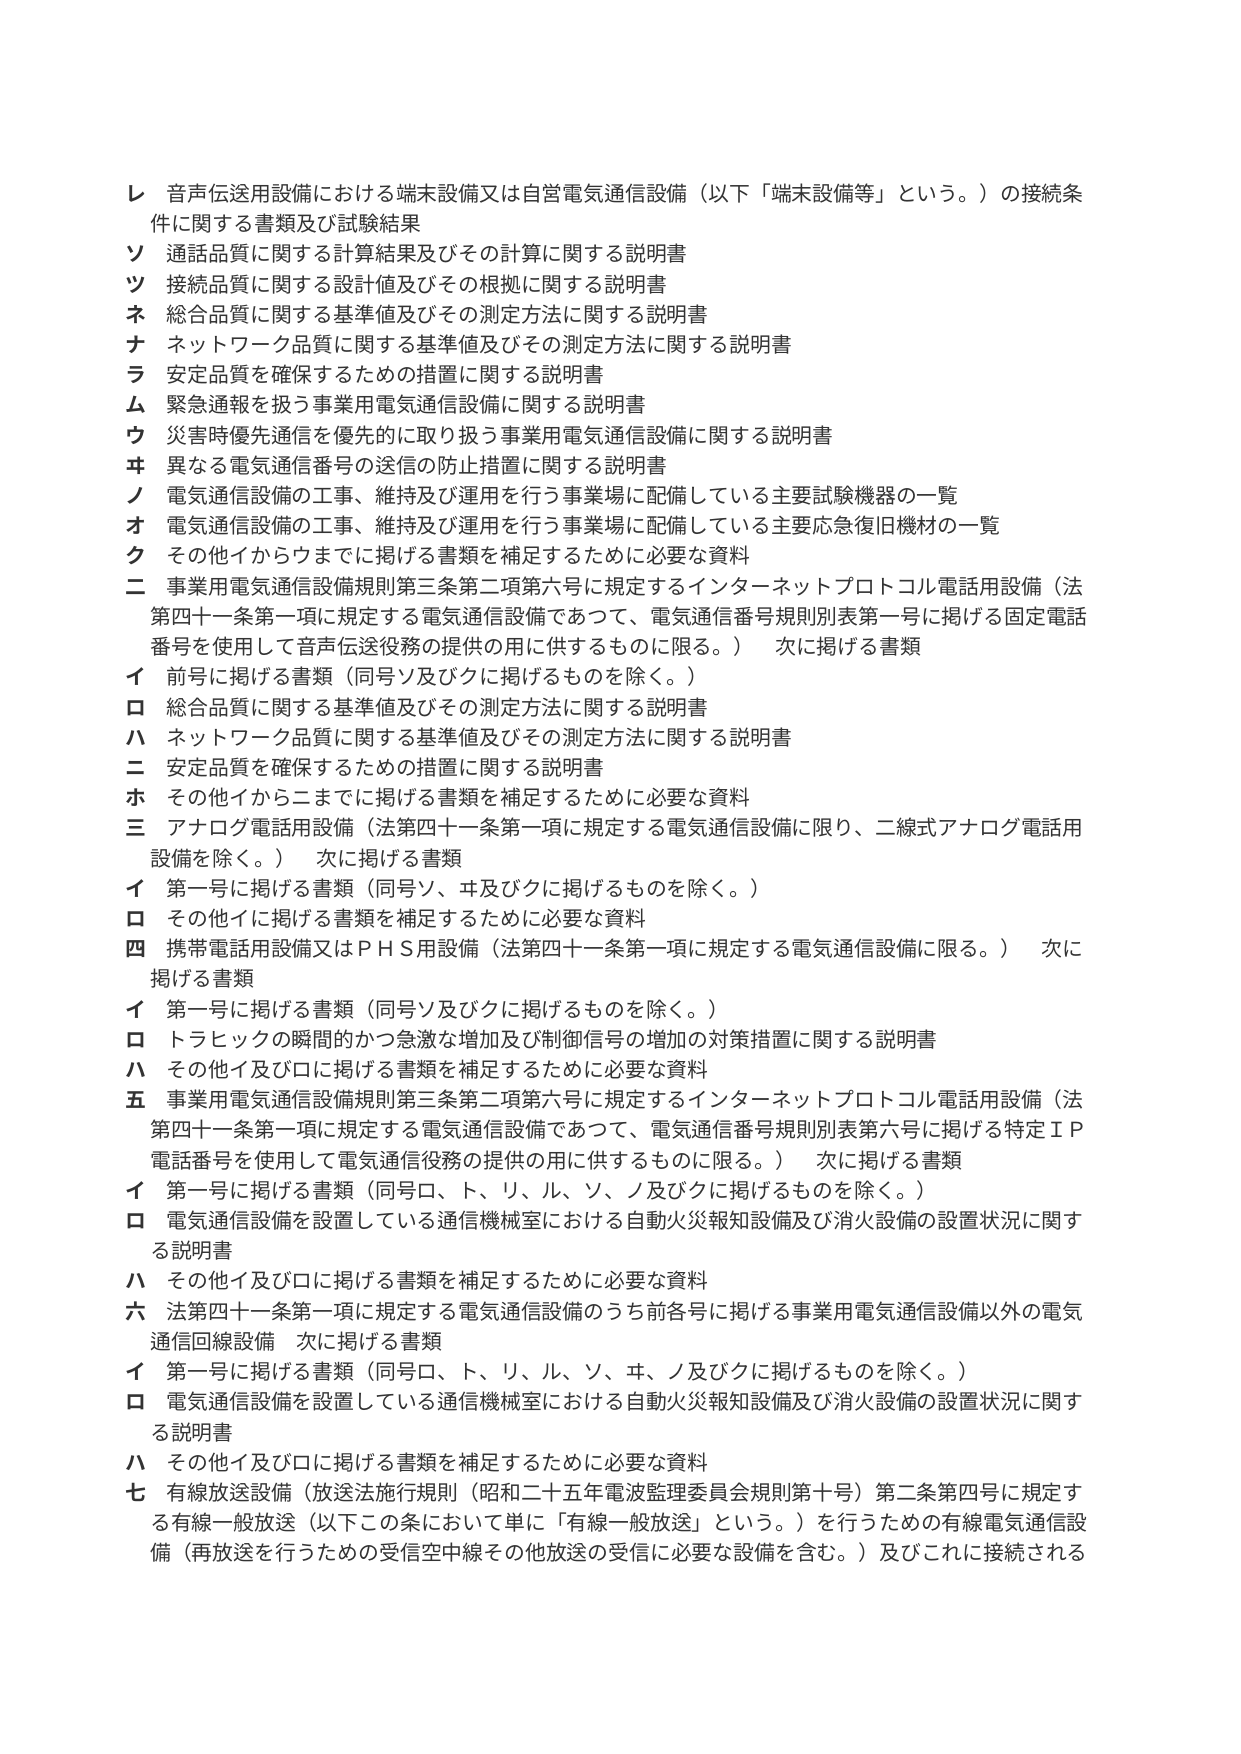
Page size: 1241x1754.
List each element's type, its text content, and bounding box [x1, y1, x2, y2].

text ロ トラヒックの瞬間的かつ急激な増加及び制御信号の増加の対策措置に関する説明書 [125, 1023, 1090, 1053]
text ツ 接続品質に関する設計値及びその根拠に関する説明書 [125, 268, 1090, 298]
text オ 電気通信設備の工事、維持及び運用を行う事業場に配備している主要応急復旧機材の一覧 [125, 509, 1090, 540]
text ハ その他イ及びロに掲げる書類を補足するために必要な資料 [125, 1446, 1090, 1476]
text ニ 安定品質を確保するための措置に関する説明書 [125, 751, 1090, 781]
text イ 前号に掲げる書類（同号ソ及びクに掲げるものを除く。） [125, 661, 1090, 691]
text 四 携帯電話用設備又はＰＨＳ用設備（法第四十一条第一項に規定する電気通信設備に限る。） 次に掲げる書類 [125, 932, 1090, 993]
text ハ その他イ及びロに掲げる書類を補足するために必要な資料 [125, 1265, 1090, 1295]
text ク その他イからウまでに掲げる書類を補足するために必要な資料 [125, 540, 1090, 570]
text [125, 1476, 1090, 1567]
text イ 第一号に掲げる書類（同号ロ、ト、リ、ル、ソ、ノ及びクに掲げるものを除く。） [125, 1174, 1090, 1204]
text ロ その他イに掲げる書類を補足するために必要な資料 [125, 902, 1090, 932]
text イ 第一号に掲げる書類（同号ロ、ト、リ、ル、ソ、ヰ、ノ及びクに掲げるものを除く。） [125, 1355, 1090, 1386]
text ロ 電気通信設備を設置している通信機械室における自動火災報知設備及び消火設備の設置状況に関する説明書 [125, 1204, 1090, 1265]
text ハ その他イ及びロに掲げる書類を補足するために必要な資料 [125, 1053, 1090, 1083]
text ホ その他イからニまでに掲げる書類を補足するために必要な資料 [125, 781, 1090, 812]
text ウ 災害時優先通信を優先的に取り扱う事業用電気通信設備に関する説明書 [125, 419, 1090, 449]
text ム 緊急通報を扱う事業用電気通信設備に関する説明書 [125, 389, 1090, 419]
text イ 第一号に掲げる書類（同号ソ、ヰ及びクに掲げるものを除く。） [125, 872, 1090, 902]
text ナ ネットワーク品質に関する基準値及びその測定方法に関する説明書 [125, 328, 1090, 358]
text 二 事業用電気通信設備規則第三条第二項第六号に規定するインターネットプロトコル電話用設備（法第四十一条第一項に規定する電気通信設備であつて、電気通信番号規則別表第一号に掲げる固定電話番号を使用して音声伝送役務の提供の用に供するものに限る。） 次に掲げる書類 [125, 570, 1090, 661]
text 五 事業用電気通信設備規則第三条第二項第六号に規定するインターネットプロトコル電話用設備（法第四十一条第一項に規定する電気通信設備であつて、電気通信番号規則別表第六号に掲げる特定ＩＰ電話番号を使用して電気通信役務の提供の用に供するものに限る。） 次に掲げる書類 [125, 1083, 1090, 1174]
text ロ 電気通信設備を設置している通信機械室における自動火災報知設備及び消火設備の設置状況に関する説明書 [125, 1386, 1090, 1446]
text ヰ 異なる電気通信番号の送信の防止措置に関する説明書 [125, 449, 1090, 479]
text レ 音声伝送用設備における端末設備又は自営電気通信設備（以下「端末設備等」という。）の接続条件に関する書類及び試験結果 [125, 177, 1090, 238]
text ソ 通話品質に関する計算結果及びその計算に関する説明書 [125, 238, 1090, 268]
text イ 第一号に掲げる書類（同号ソ及びクに掲げるものを除く。） [125, 993, 1090, 1023]
text 三 アナログ電話用設備（法第四十一条第一項に規定する電気通信設備に限り、二線式アナログ電話用設備を除く。） 次に掲げる書類 [125, 812, 1090, 872]
text ネ 総合品質に関する基準値及びその測定方法に関する説明書 [125, 298, 1090, 328]
text ハ ネットワーク品質に関する基準値及びその測定方法に関する説明書 [125, 721, 1090, 751]
text 六 法第四十一条第一項に規定する電気通信設備のうち前各号に掲げる事業用電気通信設備以外の電気通信回線設備 次に掲げる書類 [125, 1295, 1090, 1355]
text ロ 総合品質に関する基準値及びその測定方法に関する説明書 [125, 691, 1090, 721]
text ラ 安定品質を確保するための措置に関する説明書 [125, 358, 1090, 389]
text ノ 電気通信設備の工事、維持及び運用を行う事業場に配備している主要試験機器の一覧 [125, 479, 1090, 509]
